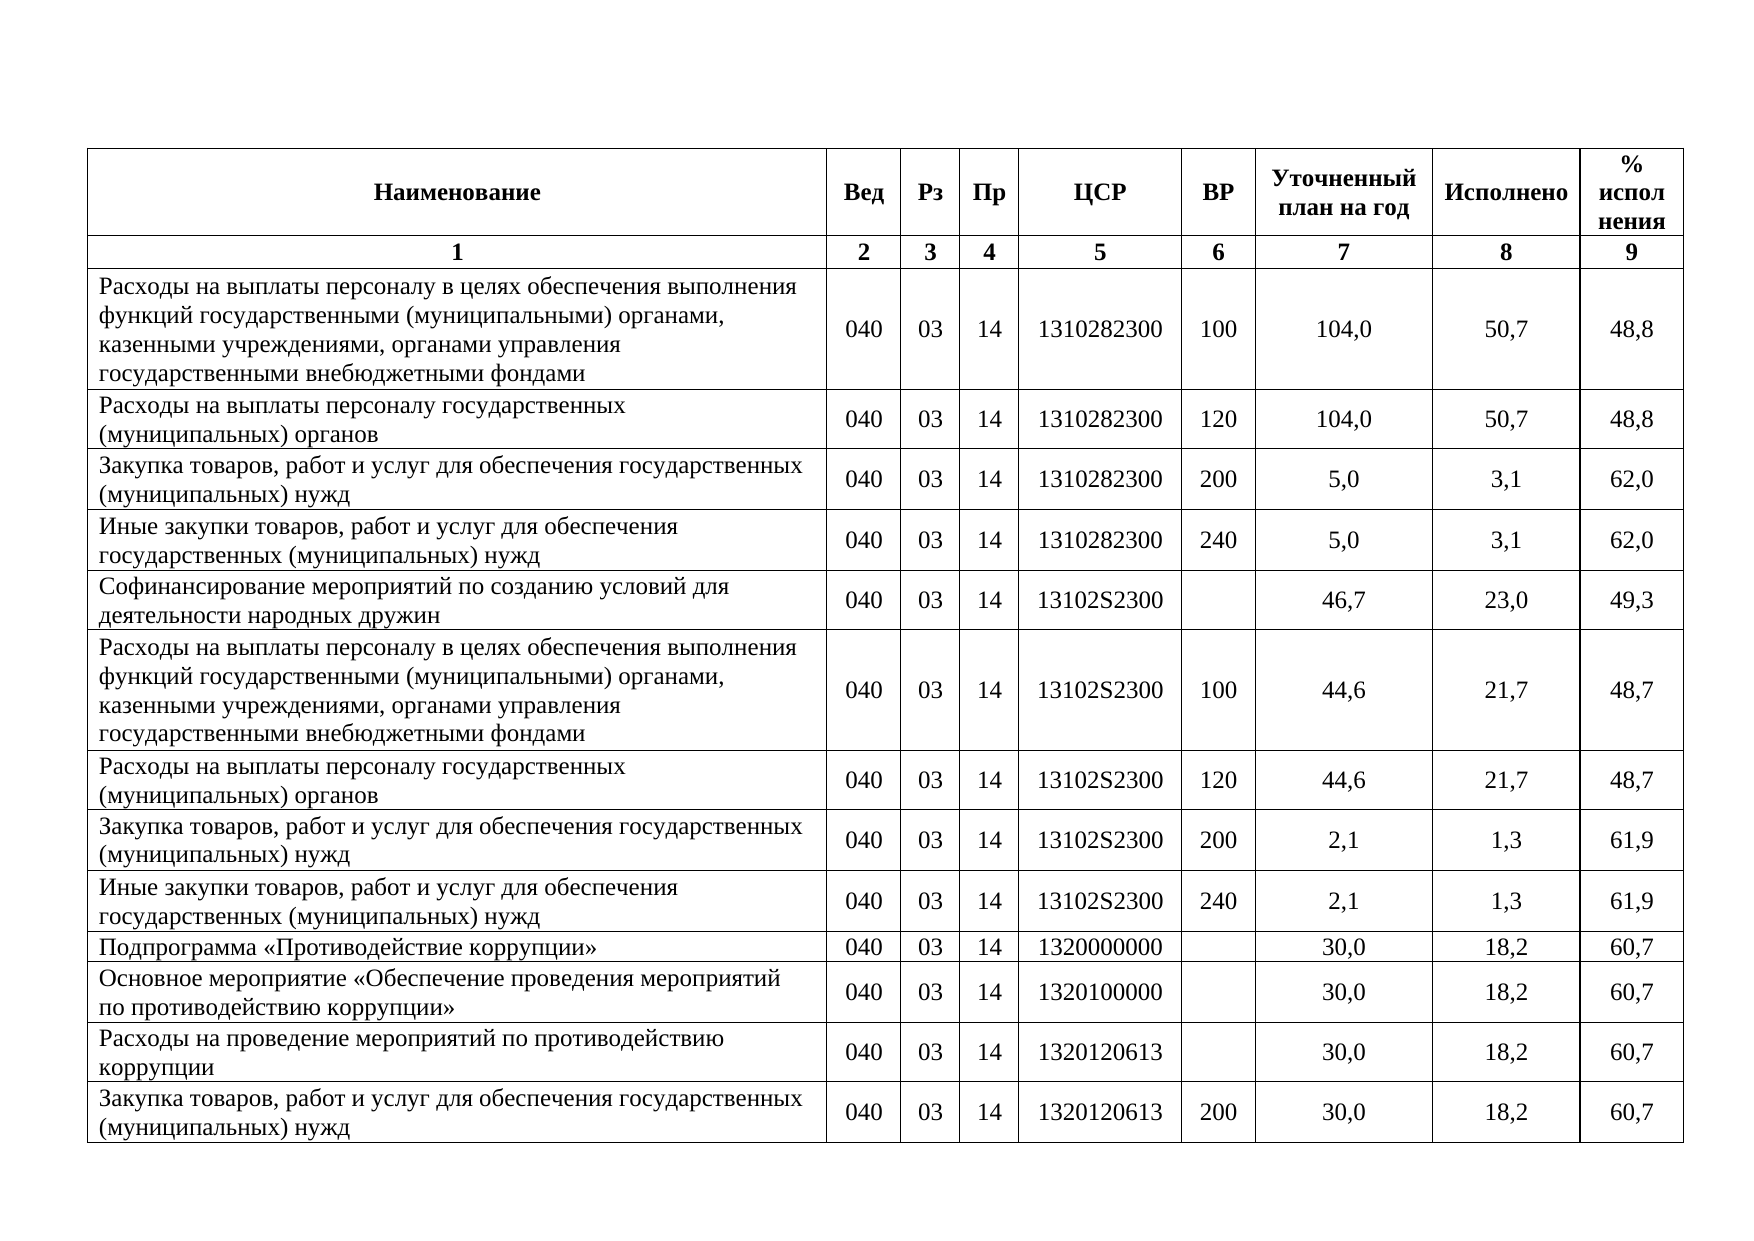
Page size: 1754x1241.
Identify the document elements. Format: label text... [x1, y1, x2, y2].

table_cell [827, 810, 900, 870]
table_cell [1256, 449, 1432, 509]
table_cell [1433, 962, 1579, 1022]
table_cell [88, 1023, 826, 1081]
table_cell 7 [1256, 236, 1432, 268]
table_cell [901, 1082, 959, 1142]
table_header Рз [901, 149, 959, 235]
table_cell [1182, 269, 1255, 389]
table_header Исполнено [1433, 149, 1579, 235]
table_cell 2 [827, 236, 900, 268]
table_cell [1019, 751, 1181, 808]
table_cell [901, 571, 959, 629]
table_header ЦСР [1019, 149, 1181, 235]
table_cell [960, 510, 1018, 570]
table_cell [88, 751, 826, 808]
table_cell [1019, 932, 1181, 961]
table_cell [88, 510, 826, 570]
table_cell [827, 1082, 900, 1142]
table_cell 3 [901, 236, 959, 268]
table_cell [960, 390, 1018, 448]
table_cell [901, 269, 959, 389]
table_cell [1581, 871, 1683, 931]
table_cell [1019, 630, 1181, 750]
table_cell 9 [1581, 236, 1683, 268]
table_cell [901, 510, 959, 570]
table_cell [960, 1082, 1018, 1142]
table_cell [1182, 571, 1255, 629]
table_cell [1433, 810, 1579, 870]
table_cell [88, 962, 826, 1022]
table_cell 1 [88, 236, 826, 268]
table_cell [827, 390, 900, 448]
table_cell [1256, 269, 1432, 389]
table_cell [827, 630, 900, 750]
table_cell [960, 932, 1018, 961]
table_header Вед [827, 149, 900, 235]
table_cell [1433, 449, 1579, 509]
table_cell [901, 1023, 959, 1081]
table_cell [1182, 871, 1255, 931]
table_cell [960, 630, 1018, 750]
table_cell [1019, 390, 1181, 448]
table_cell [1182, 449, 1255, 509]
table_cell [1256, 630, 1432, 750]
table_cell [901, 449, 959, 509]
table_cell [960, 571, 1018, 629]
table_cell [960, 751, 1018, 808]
table_cell 4 [960, 236, 1018, 268]
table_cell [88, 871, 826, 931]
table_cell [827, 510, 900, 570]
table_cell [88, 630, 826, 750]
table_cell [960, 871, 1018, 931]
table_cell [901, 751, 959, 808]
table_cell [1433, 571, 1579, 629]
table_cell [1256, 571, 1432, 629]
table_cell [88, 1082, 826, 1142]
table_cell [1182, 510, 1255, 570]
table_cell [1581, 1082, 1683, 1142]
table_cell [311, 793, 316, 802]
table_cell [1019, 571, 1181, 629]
table_header % исполнения [1581, 149, 1683, 235]
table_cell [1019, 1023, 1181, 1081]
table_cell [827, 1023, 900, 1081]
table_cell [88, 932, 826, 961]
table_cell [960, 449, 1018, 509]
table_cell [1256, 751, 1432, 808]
table_cell 5 [1019, 236, 1181, 268]
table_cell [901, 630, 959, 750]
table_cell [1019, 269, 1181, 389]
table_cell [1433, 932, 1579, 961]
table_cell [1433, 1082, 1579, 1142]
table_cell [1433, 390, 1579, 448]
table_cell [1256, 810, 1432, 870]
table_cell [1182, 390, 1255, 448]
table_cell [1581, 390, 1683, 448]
table_header Наименование [88, 149, 826, 235]
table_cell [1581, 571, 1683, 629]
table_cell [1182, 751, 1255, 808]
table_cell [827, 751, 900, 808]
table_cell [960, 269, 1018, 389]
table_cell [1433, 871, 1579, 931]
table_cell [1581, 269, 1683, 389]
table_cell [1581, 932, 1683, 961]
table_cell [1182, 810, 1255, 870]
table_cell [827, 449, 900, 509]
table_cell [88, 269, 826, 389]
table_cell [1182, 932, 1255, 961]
table_cell 8 [1433, 236, 1579, 268]
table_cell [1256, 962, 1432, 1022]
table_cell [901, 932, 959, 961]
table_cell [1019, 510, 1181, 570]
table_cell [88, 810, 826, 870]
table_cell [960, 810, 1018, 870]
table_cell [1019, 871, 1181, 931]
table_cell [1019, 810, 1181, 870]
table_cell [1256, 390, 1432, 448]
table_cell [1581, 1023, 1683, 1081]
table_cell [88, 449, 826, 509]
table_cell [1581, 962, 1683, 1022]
table_header Пр [960, 149, 1018, 235]
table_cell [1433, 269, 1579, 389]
table_header ВР [1182, 149, 1255, 235]
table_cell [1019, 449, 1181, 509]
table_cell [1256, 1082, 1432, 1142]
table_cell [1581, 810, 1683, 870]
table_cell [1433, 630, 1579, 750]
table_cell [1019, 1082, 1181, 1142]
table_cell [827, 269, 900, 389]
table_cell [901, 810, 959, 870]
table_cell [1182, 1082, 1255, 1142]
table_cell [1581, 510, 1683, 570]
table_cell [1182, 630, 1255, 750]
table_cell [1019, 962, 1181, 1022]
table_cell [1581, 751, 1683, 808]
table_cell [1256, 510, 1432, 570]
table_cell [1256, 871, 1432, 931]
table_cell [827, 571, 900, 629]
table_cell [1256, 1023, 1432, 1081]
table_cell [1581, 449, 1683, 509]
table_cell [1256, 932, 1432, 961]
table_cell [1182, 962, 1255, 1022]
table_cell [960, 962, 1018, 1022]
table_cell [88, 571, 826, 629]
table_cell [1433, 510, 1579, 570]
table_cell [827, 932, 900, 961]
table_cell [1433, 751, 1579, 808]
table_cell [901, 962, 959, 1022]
table_header Уточненный план на год [1256, 149, 1432, 235]
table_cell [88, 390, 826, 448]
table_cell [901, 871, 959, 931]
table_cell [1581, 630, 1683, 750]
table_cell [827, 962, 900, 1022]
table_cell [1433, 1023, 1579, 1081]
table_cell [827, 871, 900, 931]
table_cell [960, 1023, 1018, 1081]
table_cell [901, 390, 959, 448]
table_cell 6 [1182, 236, 1255, 268]
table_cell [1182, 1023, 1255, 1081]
